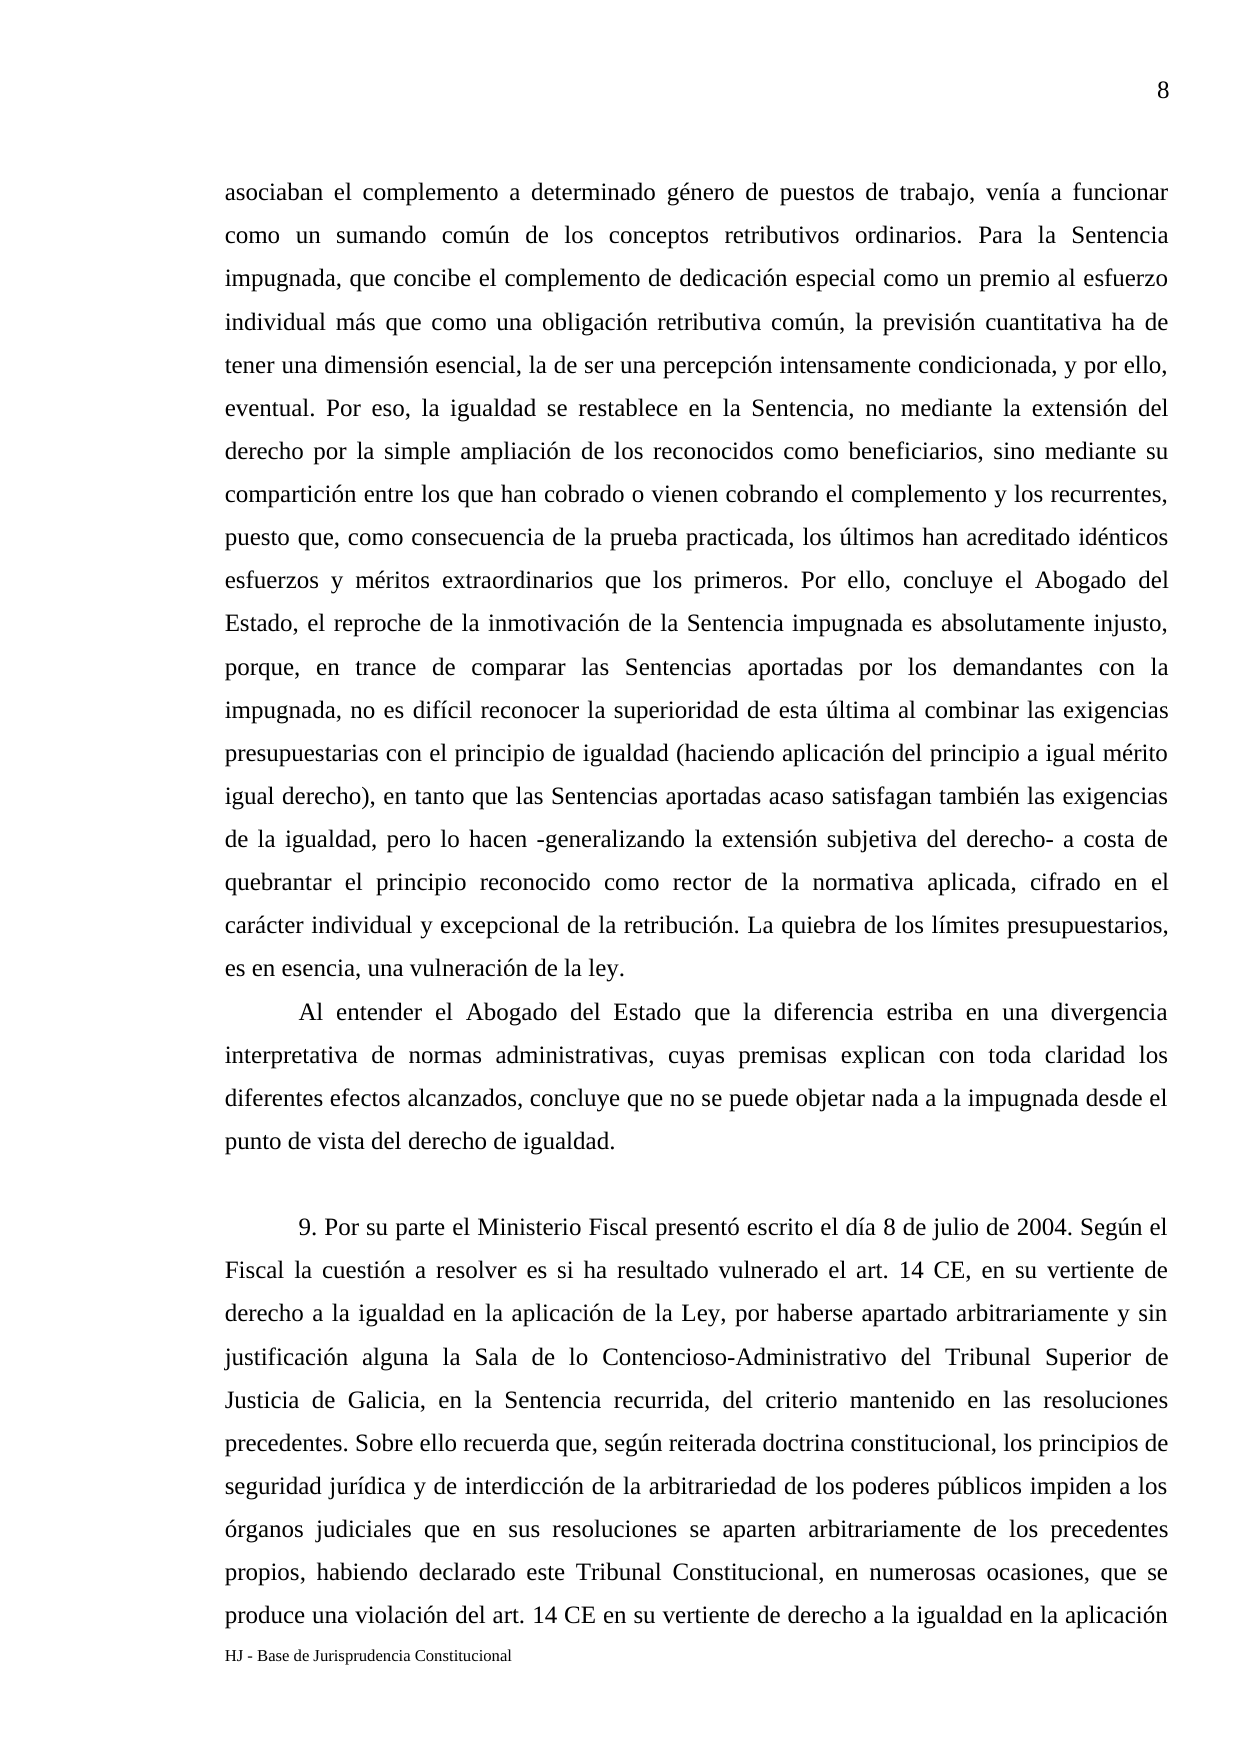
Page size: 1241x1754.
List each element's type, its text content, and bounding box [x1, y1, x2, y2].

text Al entender el Abogado del Estado que la diferencia estriba en una divergencia interpretativa de normas administrativas, cuyas premisas explican con toda claridad los diferentes efectos alcanzados, concluye que no se puede objetar nada a la impugnada desde el punto de vista del derecho de igualdad. [224, 997, 1169, 1155]
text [224, 1212, 1169, 1629]
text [224, 177, 1169, 982]
